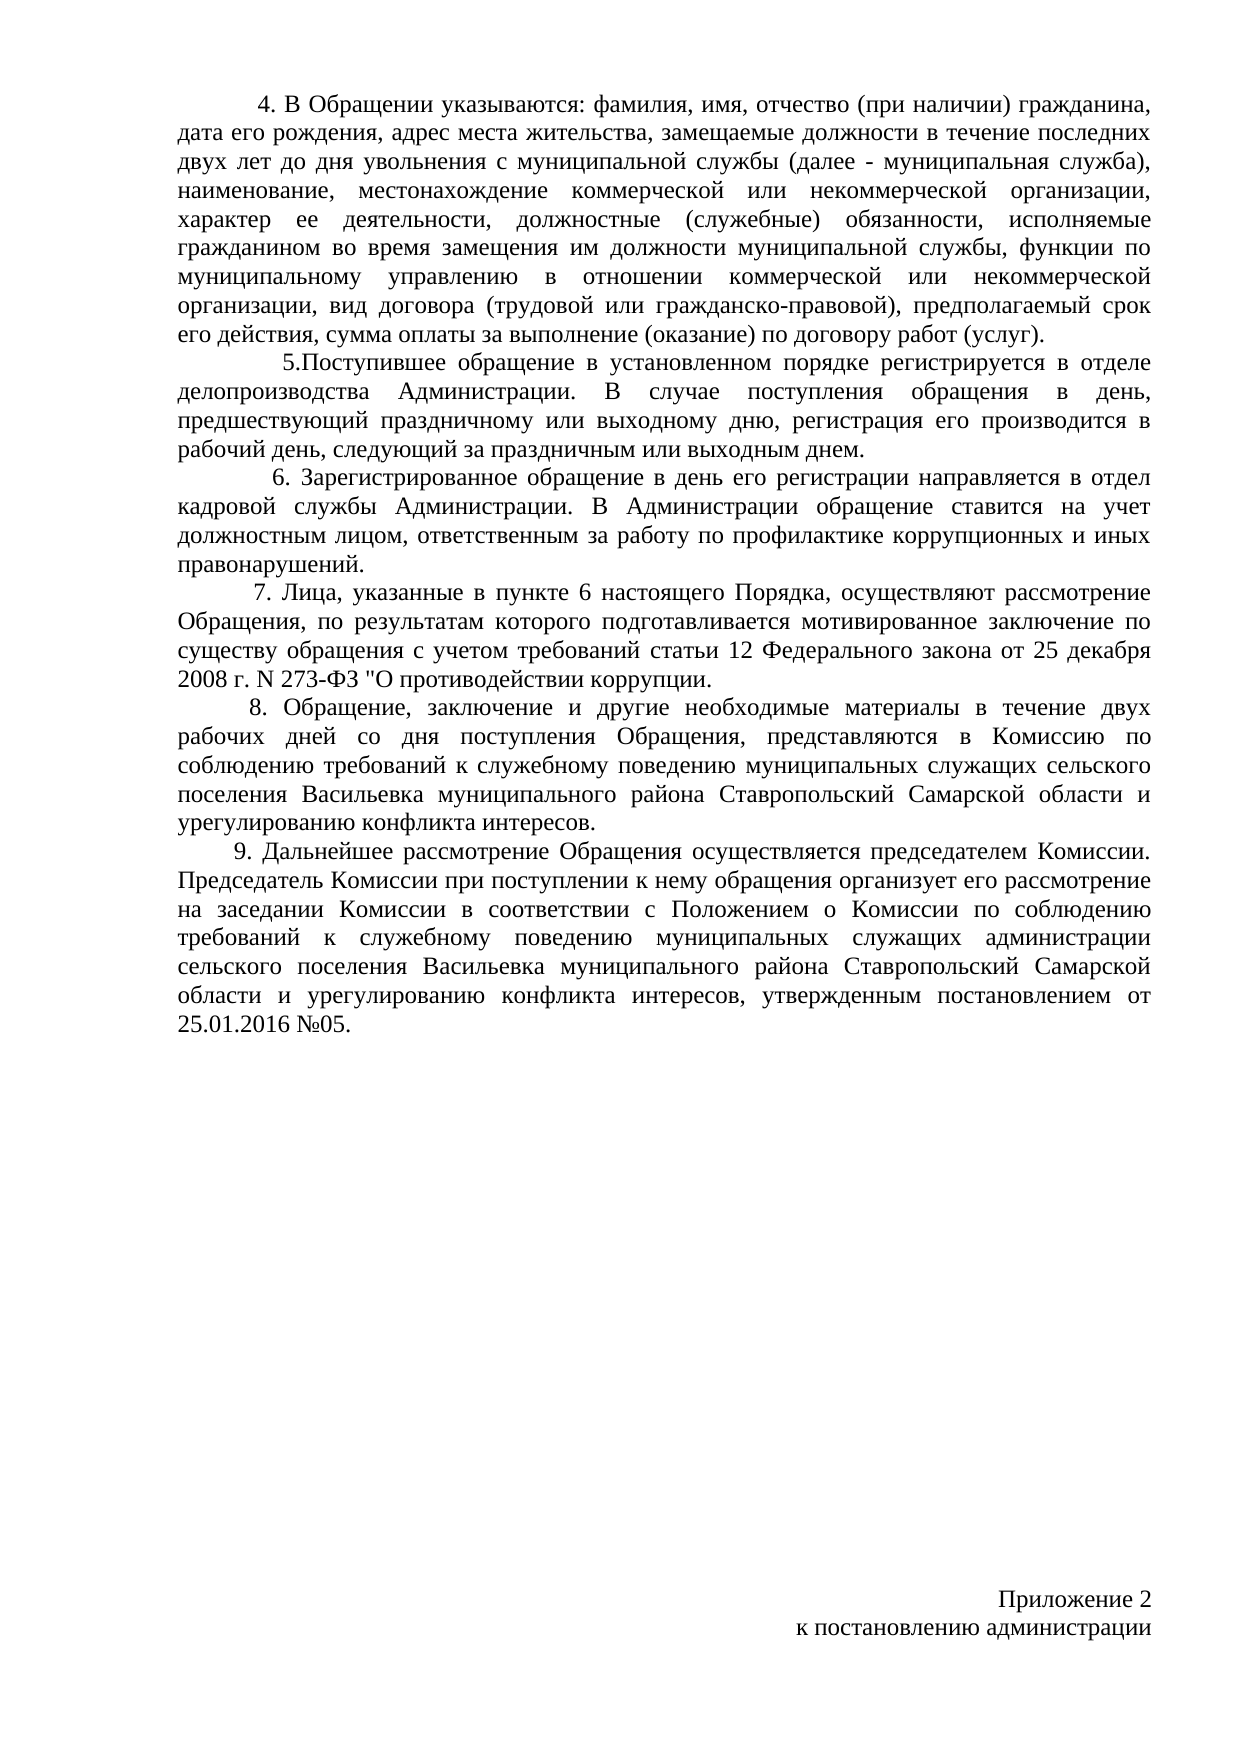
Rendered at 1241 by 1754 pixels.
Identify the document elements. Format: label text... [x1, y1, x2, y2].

text 5.Поступившее обращение в установленном порядке регистрируется в отделе делопроизводства Администрации. В случае поступления обращения в день, предшествующий праздничному или выходному дню, регистрация его производится в рабочий день, следующий за праздничным или выходным днем. [177, 347, 1152, 462]
text 4. В Обращении указываются: фамилия, имя, отчество (при наличии) гражданина, дата его рождения, адрес места жительства, замещаемые должности в течение последних двух лет до дня увольнения с муниципальной службы (далее - муниципальная служба), наименование, местонахождение коммерческой или некоммерческой организации, характер ее деятельности, должностные (служебные) обязанности, исполняемые гражданином во время замещения им должности муниципальной службы, функции по муниципальному управлению в отношении коммерческой или некоммерческой организации, вид договора (трудовой или гражданско-правовой), предполагаемый срок его действия, сумма оплаты за выполнение (оказание) по договору работ (услуг). [177, 89, 1152, 347]
text 8. Обращение, заключение и другие необходимые материалы в течение двух рабочих дней со дня поступления Обращения, представляются в Комиссию по соблюдению требований к служебному поведению муниципальных служащих сельского поселения Васильевка муниципального района Ставропольский Самарской области и урегулированию конфликта интересов. [177, 692, 1152, 836]
text к постановлению администрации [177, 1612, 1152, 1641]
text 7. Лица, указанные в пункте 6 настоящего Порядка, осуществляют рассмотрение Обращения, по результатам которого подготавливается мотивированное заключение по существу обращения с учетом требований статьи 12 Федерального закона от 25 декабря 2008 г. N 273-ФЗ "О противодействии коррупции. [177, 577, 1152, 692]
text Приложение 2 [177, 1584, 1152, 1612]
text 6. Зарегистрированное обращение в день его регистрации направляется в отдел кадровой службы Администрации. В Администрации обращение ставится на учет должностным лицом, ответственным за работу по профилактике коррупционных и иных правонарушений. [177, 462, 1152, 577]
text 9. Дальнейшее рассмотрение Обращения осуществляется председателем Комиссии. Председатель Комиссии при поступлении к нему обращения организует его рассмотрение на заседании Комиссии в соответствии с Положением о Комиссии по соблюдению требований к служебному поведению муниципальных служащих администрации сельского поселения Васильевка муниципального района Ставропольский Самарской области и урегулированию конфликта интересов, утвержденным постановлением от 25.01.2016 №05. [177, 836, 1152, 1037]
